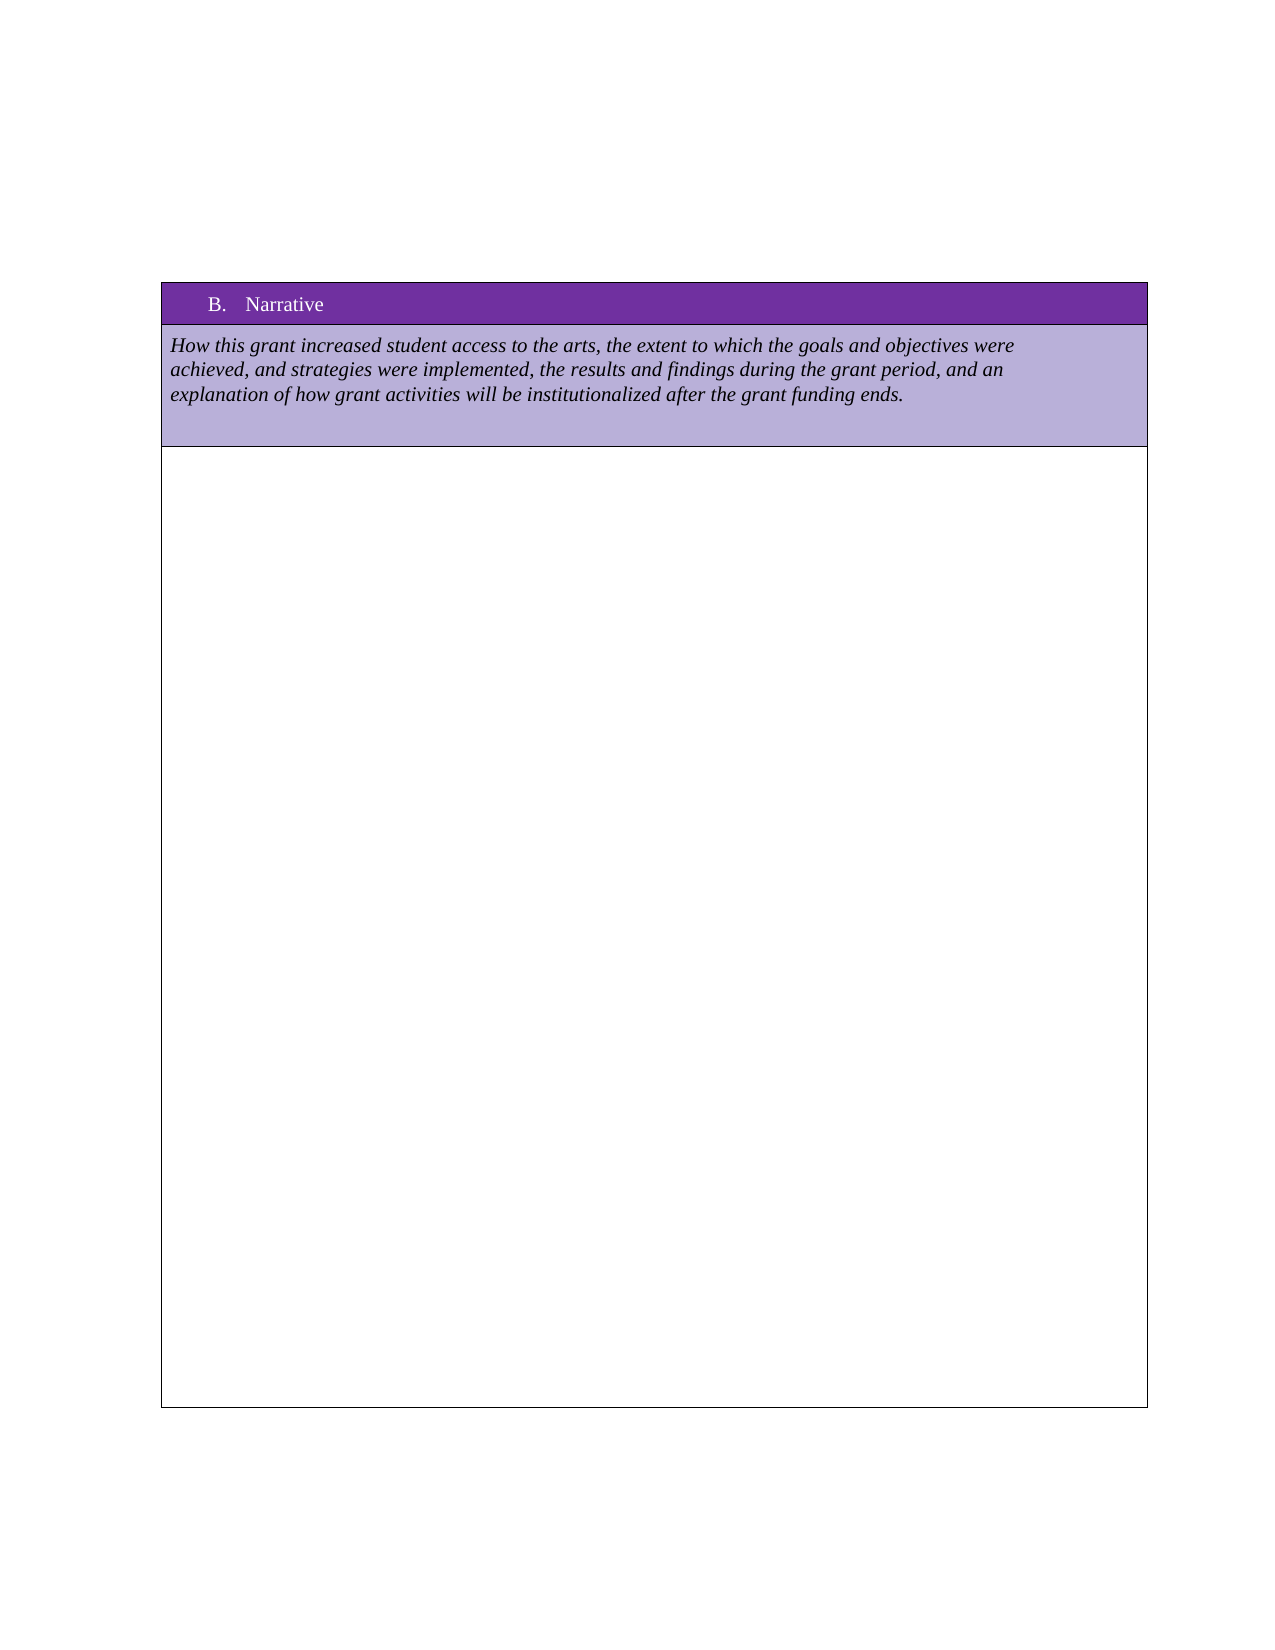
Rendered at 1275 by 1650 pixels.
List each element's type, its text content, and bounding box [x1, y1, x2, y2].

table_cell [162, 447, 1147, 1407]
table_cell How this grant increased student access to the arts, the extent to which the goals and objectives were achieved, and strategies were implemented, the results and findings during the grant period, and an explanation of how grant activities will be institutionalized after the grant funding ends. [162, 325, 1147, 446]
table_header Narrative [162, 283, 1147, 324]
